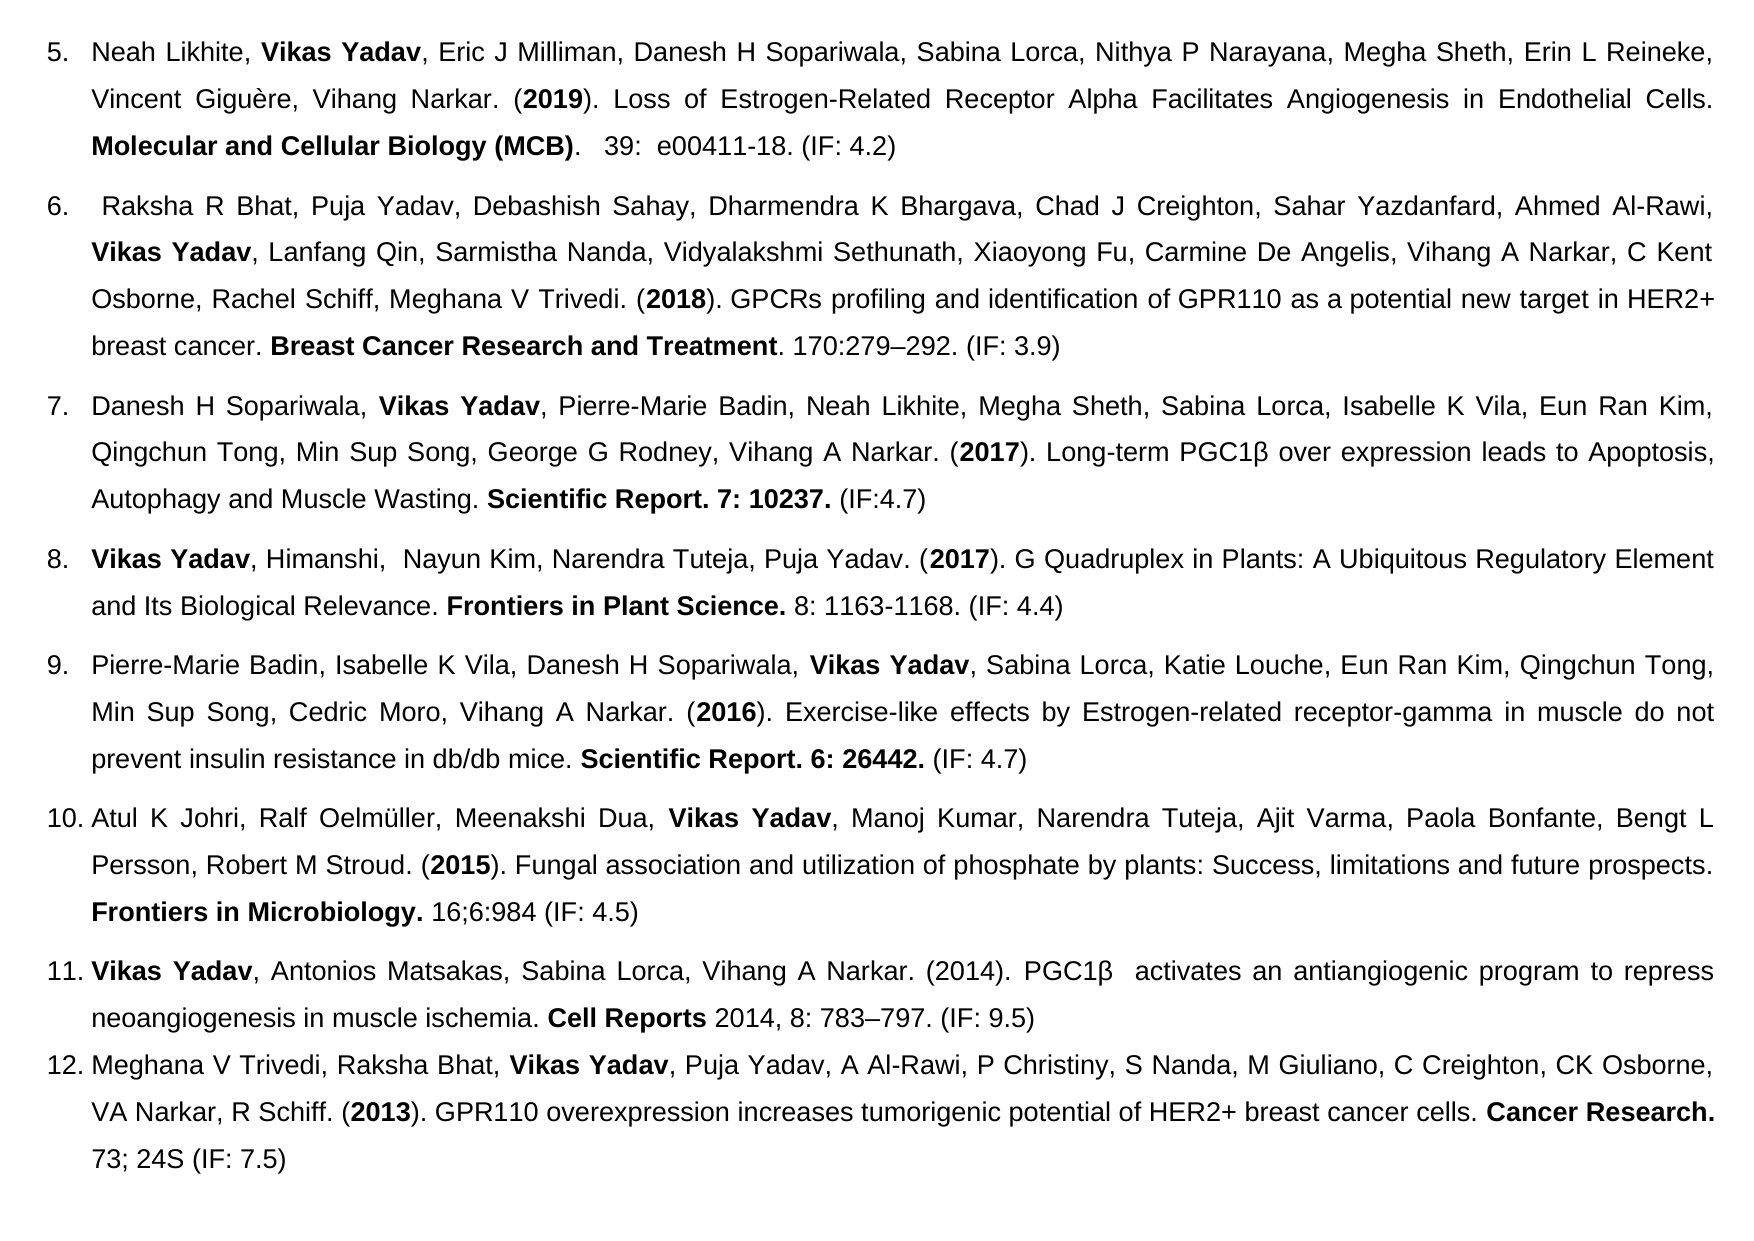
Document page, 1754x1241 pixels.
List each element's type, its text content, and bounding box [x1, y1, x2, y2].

list Vikas Yadav, Himanshi, Nayun Kim, Narendra Tuteja, Puja Yadav. (2017). G Quadruplex in Plants: A Ubiquitous Regulatory Element and Its Biological Relevance. Frontiers in Plant Science. 8: 1163-1168. (IF: 4.4) [47, 543, 1715, 621]
list Neah Likhite, Vikas Yadav, Eric J Milliman, Danesh H Sopariwala, Sabina Lorca, Nithya P Narayana, Megha Sheth, Erin L Reineke, Vincent Giguère, Vihang Narkar. (2019). Loss of Estrogen-Related Receptor Alpha Facilitates Angiogenesis in Endothelial Cells. Molecular and Cellular Biology (MCB). 39: e00411-18. (IF: 4.2) [47, 36, 1715, 161]
list Raksha R Bhat, Puja Yadav, Debashish Sahay, Dharmendra K Bhargava, Chad J Creighton, Sahar Yazdanfard, Ahmed Al-Rawi, Vikas Yadav, Lanfang Qin, Sarmistha Nanda, Vidyalakshmi Sethunath, Xiaoyong Fu, Carmine De Angelis, Vihang A Narkar, C Kent Osborne, Rachel Schiff, Meghana V Trivedi. (2018). GPCRs profiling and identification of GPR110 as a potential new target in HER2+ breast cancer. Breast Cancer Research and Treatment. 170:279–292. (IF: 3.9) [47, 189, 1715, 361]
list Pierre-Marie Badin, Isabelle K Vila, Danesh H Sopariwala, Vikas Yadav, Sabina Lorca, Katie Louche, Eun Ran Kim, Qingchun Tong, Min Sup Song, Cedric Moro, Vihang A Narkar. (2016). Exercise-like effects by Estrogen-related receptor-gamma in muscle do not prevent insulin resistance in db/db mice. Scientific Report. 6: 26442. (IF: 4.7) [47, 649, 1715, 774]
list Vikas Yadav, Antonios Matsakas, Sabina Lorca, Vihang A Narkar. (2014). PGC1β activates an antiangiogenic program to repress neoangiogenesis in muscle ischemia. Cell Reports 2014, 8: 783–797. (IF: 9.5) [47, 955, 1715, 1033]
list Danesh H Sopariwala, Vikas Yadav, Pierre-Marie Badin, Neah Likhite, Megha Sheth, Sabina Lorca, Isabelle K Vila, Eun Ran Kim, Qingchun Tong, Min Sup Song, George G Rodney, Vihang A Narkar. (2017). Long-term PGC1β over expression leads to Apoptosis, Autophagy and Muscle Wasting. Scientific Report. 7: 10237. (IF:4.7) [47, 389, 1715, 514]
list Meghana V Trivedi, Raksha Bhat, Vikas Yadav, Puja Yadav, A Al-Rawi, P Christiny, S Nanda, M Giuliano, C Creighton, CK Osborne, VA Narkar, R Schiff. (2013). GPR110 overexpression increases tumorigenic potential of HER2+ breast cancer cells. Cancer Research. 73; 24S (IF: 7.5) [47, 1049, 1715, 1174]
list Atul K Johri, Ralf Oelmüller, Meenakshi Dua, Vikas Yadav, Manoj Kumar, Narendra Tuteja, Ajit Varma, Paola Bonfante, Bengt L Persson, Robert M Stroud. (2015). Fungal association and utilization of phosphate by plants: Success, limitations and future prospects. Frontiers in Microbiology. 16;6:984 (IF: 4.5) [47, 802, 1715, 927]
